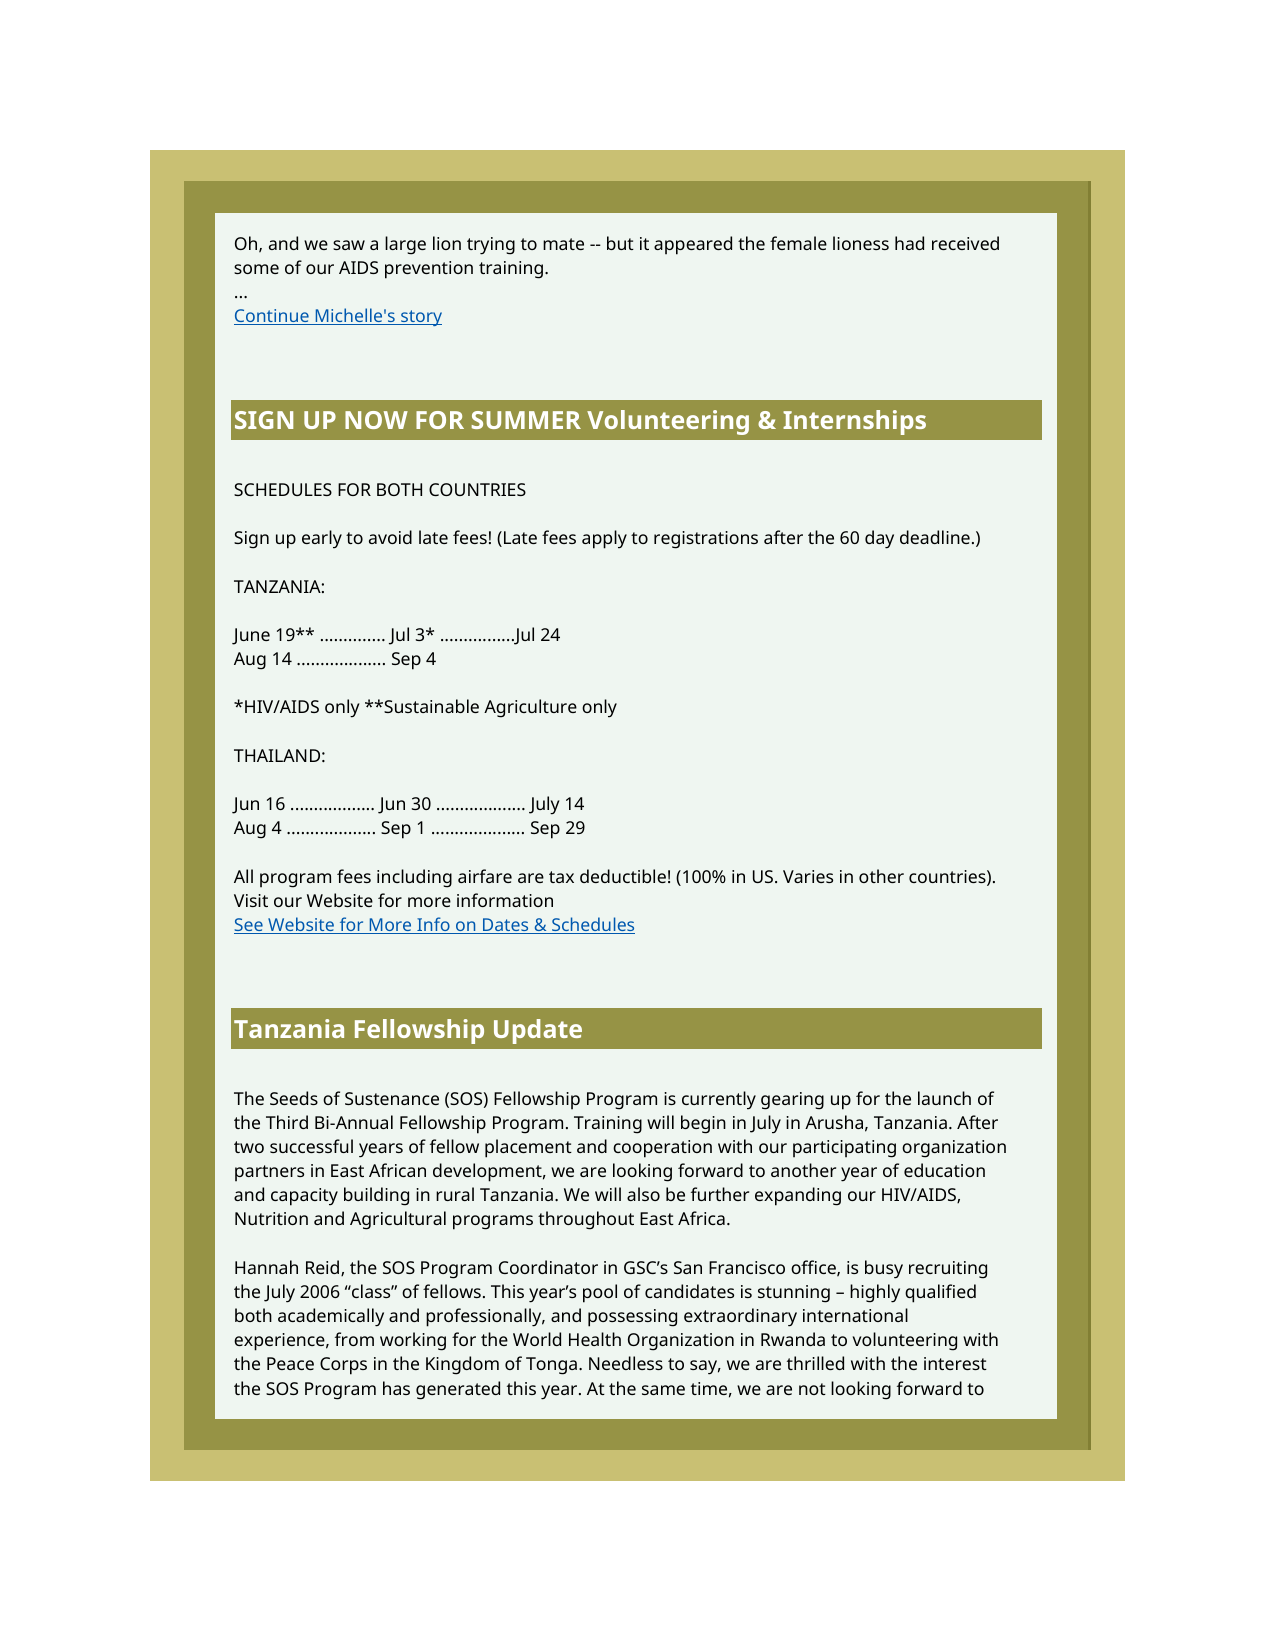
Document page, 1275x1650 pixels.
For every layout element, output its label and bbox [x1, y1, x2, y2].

table_header [150, 150, 1125, 1481]
